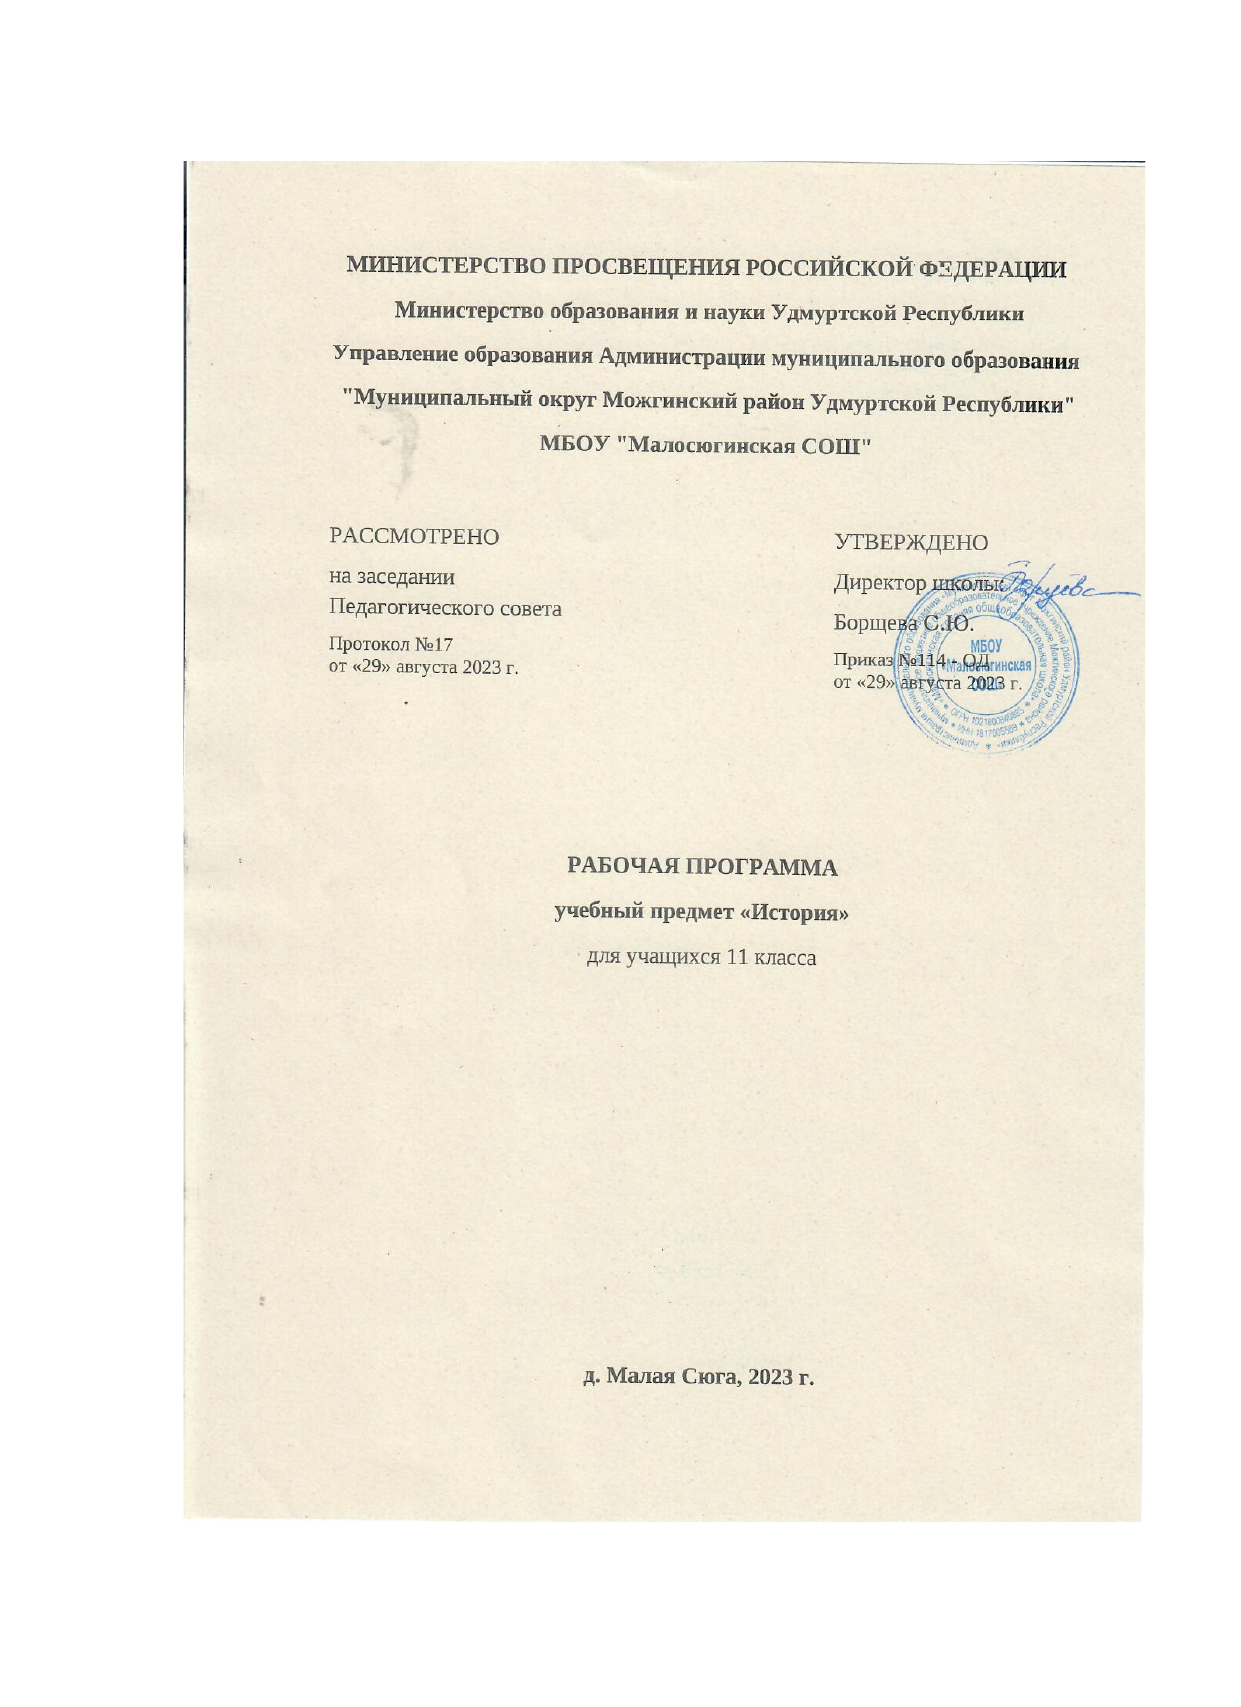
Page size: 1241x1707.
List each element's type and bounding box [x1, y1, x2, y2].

picture [183, 161, 1146, 1522]
